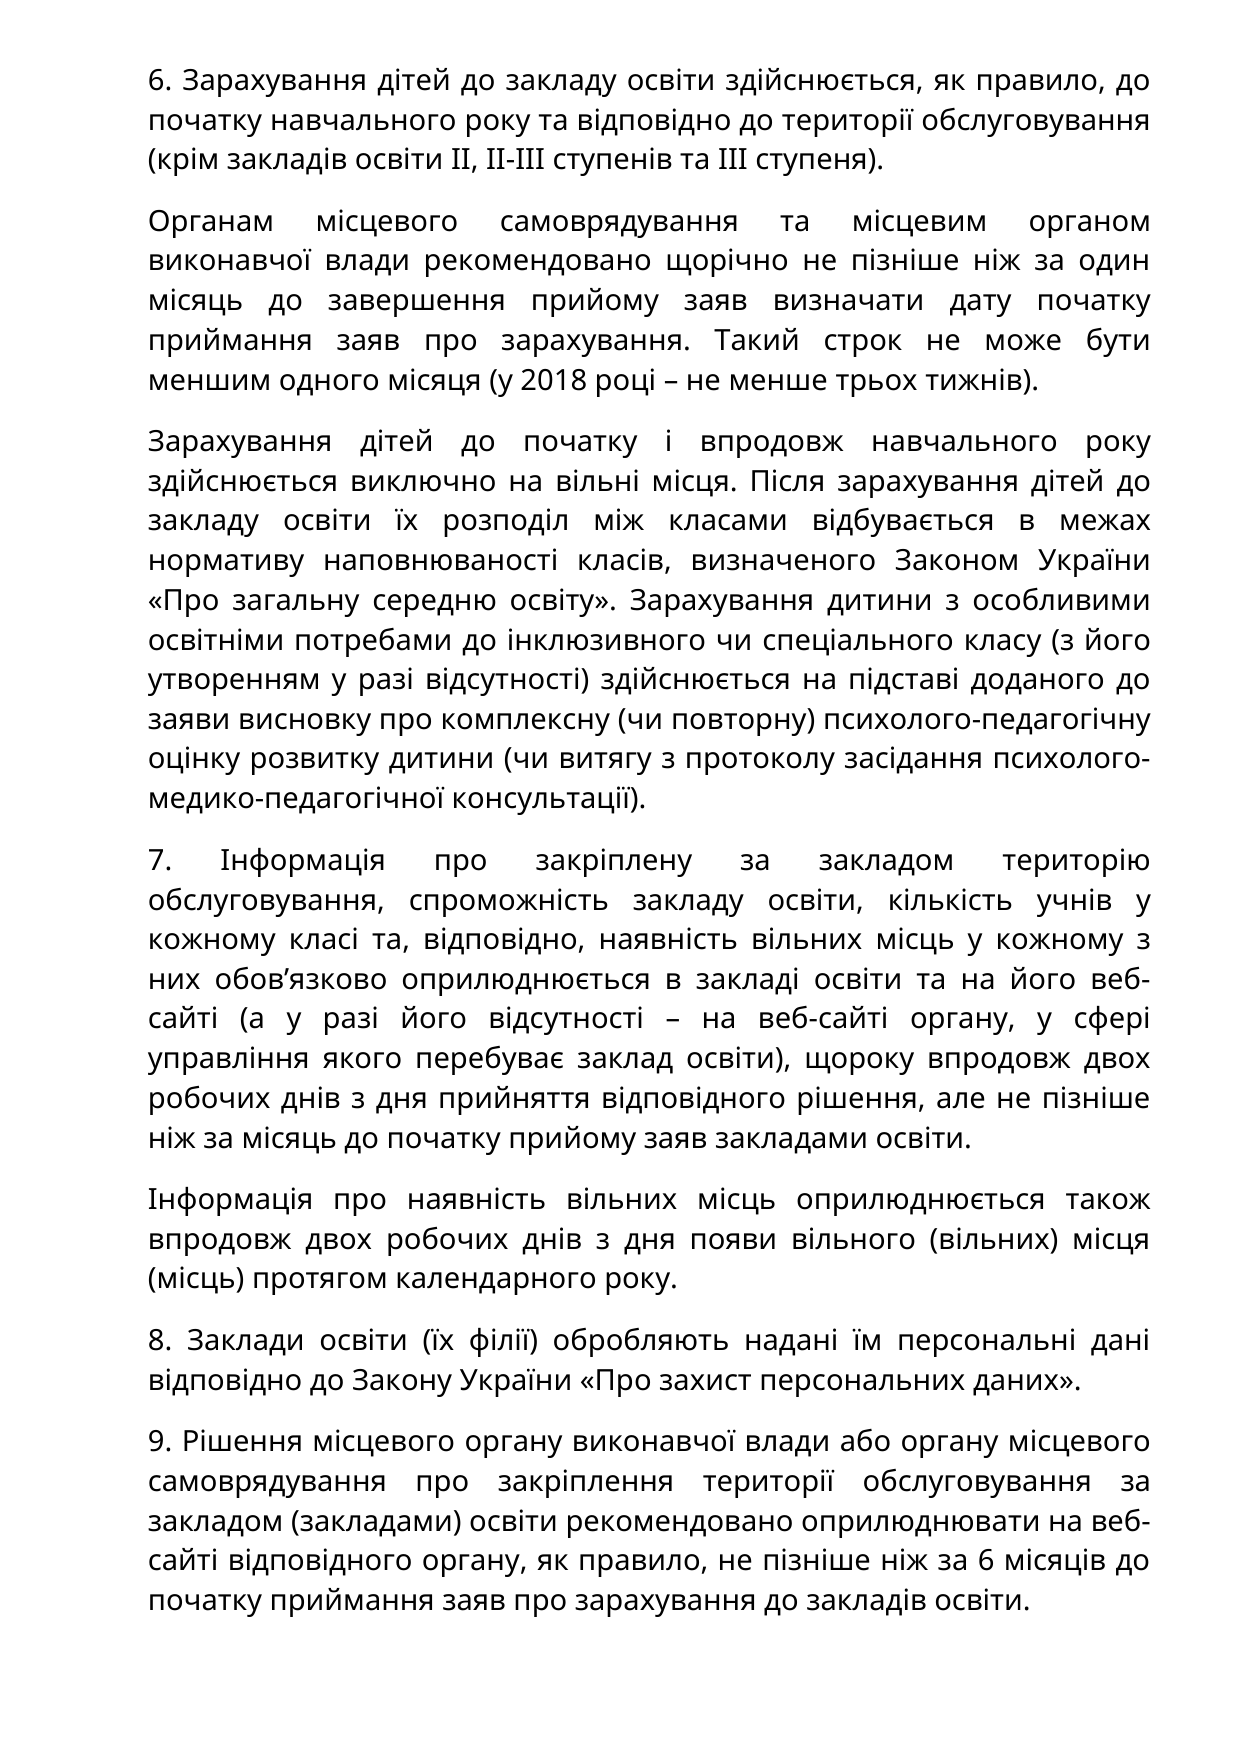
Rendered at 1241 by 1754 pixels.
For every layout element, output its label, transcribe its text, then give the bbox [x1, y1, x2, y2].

text Органам місцевого самоврядування та місцевим органом виконавчої влади рекомендовано щорічно не пізніше ніж за один місяць до завершення прийому заяв визначати дату початку приймання заяв про зарахування. Такий строк не може бути меншим одного місяця (у 2018 році – не менше трьох тижнів). [148, 200, 1152, 398]
text 8. Заклади освіти (їх філії) обробляють надані їм персональні дані відповідно до Закону України «Про захист персональних даних». [148, 1319, 1152, 1399]
text Зарахування дітей до початку і впродовж навчального року здійснюється виключно на вільні місця. Після зарахування дітей до закладу освіти їх розподіл між класами відбувається в межах нормативу наповнюваності класів, визначеного Законом України «Про загальну середню освіту». Зарахування дитини з особливими освітніми потребами до інклюзивного чи спеціального класу (з його утворенням у разі відсутності) здійснюється на підставі доданого до заяви висновку про комплексну (чи повторну) психолого-педагогічну оцінку розвитку дитини (чи витягу з протоколу засідання психолого-медико-педагогічної консультації). [148, 420, 1152, 817]
text 6. Зарахування дітей до закладу освіти здійснюється, як правило, до початку навчального року та відповідно до території обслуговування (крім закладів освіти ІІ, ІІ-ІІІ ступенів та ІІІ ступеня). [148, 59, 1152, 178]
text Інформація про наявність вільних місць оприлюднюється також впродовж двох робочих днів з дня появи вільного (вільних) місця (місць) протягом календарного року. [148, 1178, 1152, 1297]
text 9. Рішення місцевого органу виконавчої влади або органу місцевого самоврядування про закріплення території обслуговування за закладом (закладами) освіти рекомендовано оприлюднювати на веб-сайті відповідного органу, як правило, не пізніше ніж за 6 місяців до початку приймання заяв про зарахування до закладів освіти. [148, 1421, 1152, 1619]
text 7. Інформація про закріплену за закладом територію обслуговування, спроможність закладу освіти, кількість учнів у кожному класі та, відповідно, наявність вільних місць у кожному з них обов’язково оприлюднюється в закладі освіти та на його веб-сайті (а у разі його відсутності – на веб-сайті органу, у сфері управління якого перебуває заклад освіти), щороку впродовж двох робочих днів з дня прийняття відповідного рішення, але не пізніше ніж за місяць до початку прийому заяв закладами освіти. [148, 839, 1152, 1157]
